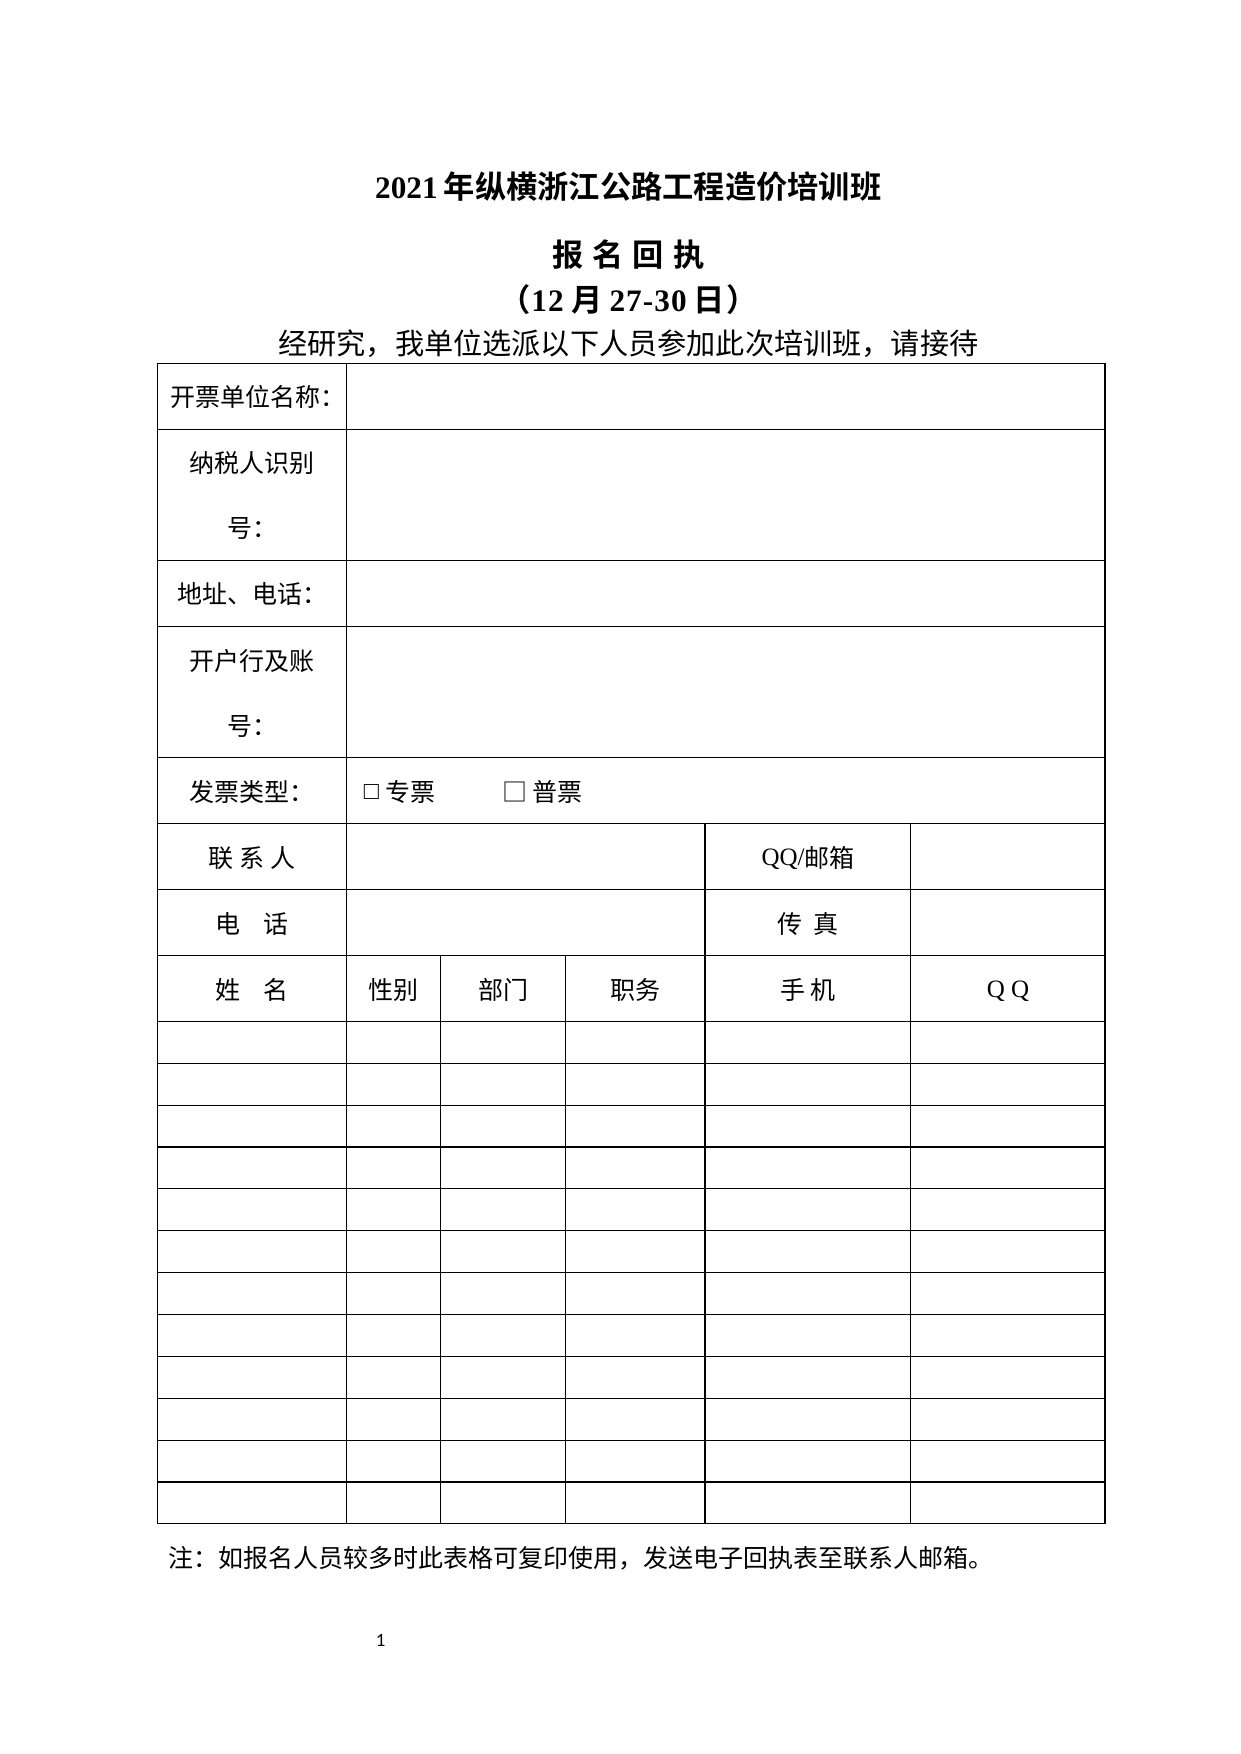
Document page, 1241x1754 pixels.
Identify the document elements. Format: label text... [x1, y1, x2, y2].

table_cell [441, 1106, 565, 1146]
table_cell 地址、电话： [158, 561, 346, 626]
table_cell [566, 1022, 704, 1063]
table_cell [911, 1106, 1104, 1146]
table_cell [441, 1231, 565, 1272]
table_cell [347, 1483, 440, 1523]
table_cell [347, 1022, 440, 1063]
table_cell [566, 1441, 704, 1481]
table_cell □ 专票 □ 普票 [347, 758, 1104, 823]
table_cell [158, 1399, 346, 1439]
table_cell [441, 1483, 565, 1523]
table_cell [441, 1357, 565, 1398]
table_cell [706, 1399, 910, 1439]
table_cell [911, 1441, 1104, 1481]
table_cell [347, 1357, 440, 1398]
table_cell [566, 1106, 704, 1146]
table_cell [347, 1273, 440, 1314]
table_cell [441, 1148, 565, 1188]
table_cell QQ/邮箱 [706, 824, 910, 889]
table_cell [911, 890, 1104, 955]
table_cell [347, 890, 704, 955]
table_cell [566, 1148, 704, 1188]
table_cell [441, 1399, 565, 1439]
table_cell [441, 1315, 565, 1356]
table_cell [158, 1483, 346, 1523]
table_cell [441, 1064, 565, 1104]
table_cell [911, 1273, 1104, 1314]
table_cell [158, 1064, 346, 1104]
table_cell [347, 824, 704, 889]
table_cell [706, 1064, 910, 1104]
table_cell 性别 [347, 956, 440, 1021]
table_cell [566, 1315, 704, 1356]
table_cell 部门 [441, 956, 565, 1021]
table_cell [158, 1022, 346, 1063]
table_cell [347, 561, 1104, 626]
table_cell 发票类型： [158, 758, 346, 823]
table_cell [347, 1441, 440, 1481]
table_cell [158, 1441, 346, 1481]
table_cell [706, 1441, 910, 1481]
table_cell [566, 1357, 704, 1398]
table_cell 手 机 [706, 956, 910, 1021]
table_cell 开户行及账号： [158, 627, 346, 757]
table_cell [441, 1022, 565, 1063]
text 注：如报名人员较多时此表格可复印使用，发送电子回执表至联系人邮箱。 [169, 1524, 1087, 1589]
table_cell [158, 1357, 346, 1398]
table_cell [566, 1189, 704, 1230]
table_cell [566, 1399, 704, 1439]
text （12月27-30日） [169, 275, 1087, 320]
table_header [347, 364, 1104, 428]
table_cell [347, 1148, 440, 1188]
table_cell [158, 1273, 346, 1314]
table_cell [911, 1064, 1104, 1104]
table_cell 电 话 [158, 890, 346, 955]
table_cell [706, 1148, 910, 1188]
table_cell [347, 627, 1104, 757]
table_cell [158, 1106, 346, 1146]
table_cell [347, 1106, 440, 1146]
text 报 名 回 执 [169, 230, 1087, 275]
table_cell [911, 1022, 1104, 1063]
table_cell [566, 1064, 704, 1104]
table_cell Q Q [911, 956, 1104, 1021]
table_cell [706, 1273, 910, 1314]
text 经研究，我单位选派以下人员参加此次培训班，请接待 [169, 320, 1087, 362]
table_cell [911, 1148, 1104, 1188]
table_cell [158, 1189, 346, 1230]
table_cell [566, 1231, 704, 1272]
table_cell [347, 1399, 440, 1439]
table_cell [706, 1189, 910, 1230]
table_cell [911, 1231, 1104, 1272]
table_cell [566, 1483, 704, 1523]
table_cell [911, 1357, 1104, 1398]
table_cell [706, 1231, 910, 1272]
text 2021年纵横浙江公路工程造价培训班 [169, 162, 1087, 207]
table_cell 纳税人识别号： [158, 430, 346, 559]
table_cell 传 真 [706, 890, 910, 955]
table_cell [911, 1483, 1104, 1523]
table_cell [347, 1064, 440, 1104]
table_cell [158, 1231, 346, 1272]
table_cell [347, 1189, 440, 1230]
table_cell 姓 名 [158, 956, 346, 1021]
table_cell [441, 1189, 565, 1230]
table_cell [706, 1315, 910, 1356]
table_cell [706, 1022, 910, 1063]
table_cell [911, 1189, 1104, 1230]
table_header 开票单位名称： [158, 364, 346, 428]
table_cell [441, 1441, 565, 1481]
table_cell [158, 1315, 346, 1356]
table_cell [441, 1273, 565, 1314]
table_cell [706, 1106, 910, 1146]
table_cell [566, 1273, 704, 1314]
table_cell 职务 [566, 956, 704, 1021]
table_cell [911, 1399, 1104, 1439]
table_cell [706, 1483, 910, 1523]
table_cell [911, 1315, 1104, 1356]
table_cell [347, 1231, 440, 1272]
table_cell [706, 1357, 910, 1398]
table_cell 联 系 人 [158, 824, 346, 889]
table_cell [347, 1315, 440, 1356]
table_cell [347, 430, 1104, 559]
table_cell [158, 1148, 346, 1188]
table_cell [911, 824, 1104, 889]
